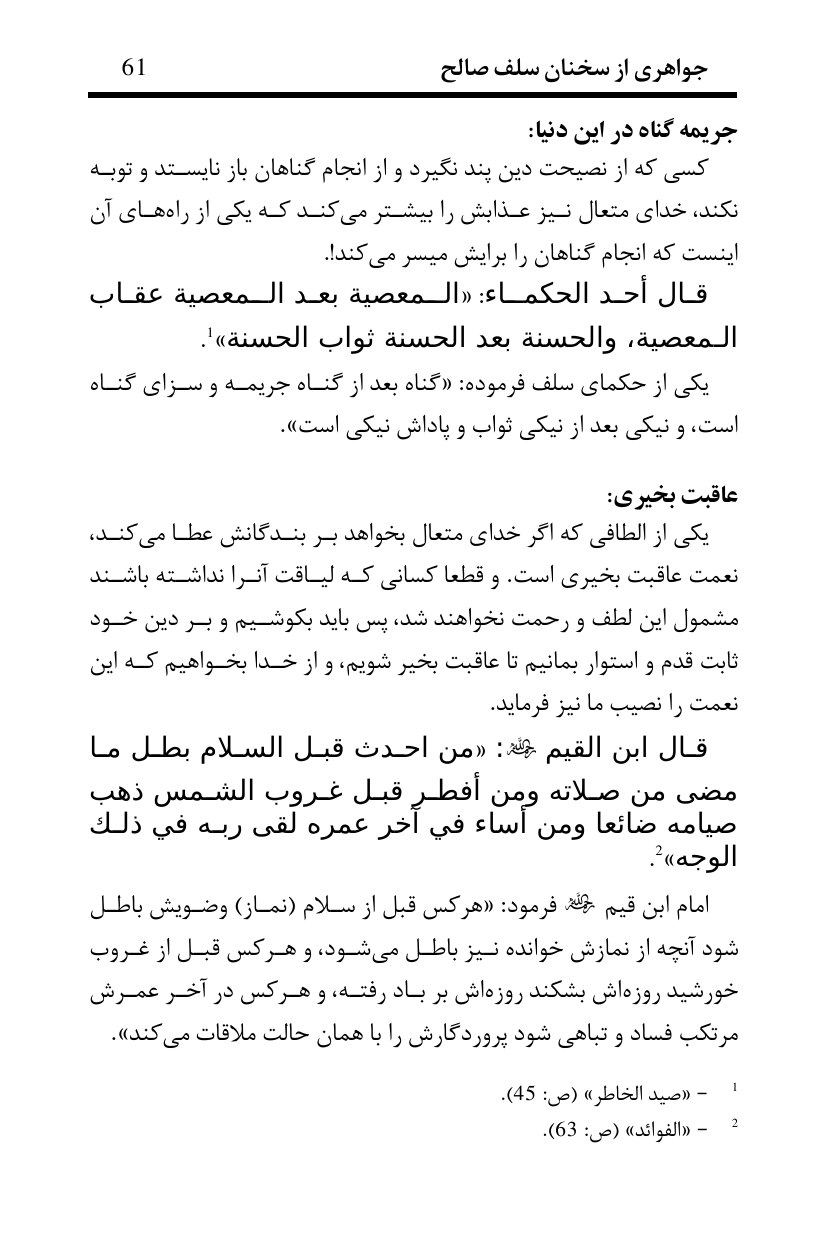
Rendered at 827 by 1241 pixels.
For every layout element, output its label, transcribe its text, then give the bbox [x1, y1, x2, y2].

text یکی از حکمای سلف فرموده: «گناه بعد از گناه جریمه و سزای گناه است، و نیکی بعد از نیکی ثواب و پاداش نیکی است». [89, 365, 738, 450]
text عاقبت بخیری: [89, 475, 738, 515]
text قال أحد الحكمـاء: «الـمعصية بعد الـمعصية عقاب الـمعصية، والحسنة بعد الحسنة ثواب الحسنة». [89, 278, 738, 365]
text یکی از الطافی که اگر خدای متعال بخواهد بر بندگانش عطا می‌کند، نعمت عاقبت بخیری است. و قطعا کسانی که لیاقت آنرا نداشته باشند مشمول این لطف و رحمت نخواهند شد، پس باید بکوشیم و بر دین خود ثابت قدم و استوار بمانیم تا عاقبت بخیر شویم، و از خدا بخواهیم که این نعمت را نصیب ما نیز فرماید. [89, 515, 738, 728]
text کسی که از نصیحت دین پند نگیرد و از انجام گناهان باز نایستد و توبه نکند، خدای متعال نیز عذابش را بیشتر می‌کند که یکی از راه‌های آن اینست که انجام گناهان را برایش میسر می‌کند!. [89, 150, 738, 278]
text امام ابن قیم / فرمود: «هرکس قبل از سلام (نماز) وضویش باطل شود آنچه از نمازش خوانده نیز باطل می‌شود، و هرکس قبل از غروب خورشید روزه‌اش بشکند روزه‌اش بر باد رفته، و هرکس در آخر عمرش مرتکب فساد و تباهی شود پروردگارش را با همان حالت ملاقات می‌کند».‏ [89, 884, 738, 1058]
text جریمه گناه در این دنیا: [89, 110, 738, 150]
text قال ابن القیم /: «من احدث قبل السلام بطل ما مضى من صلاته ومن أفطر قبل غروب الشمس ذهب صيامه ضائعا ومن أساء في آخر عمره لقى ربه في ذلك الوجه». [89, 728, 738, 884]
